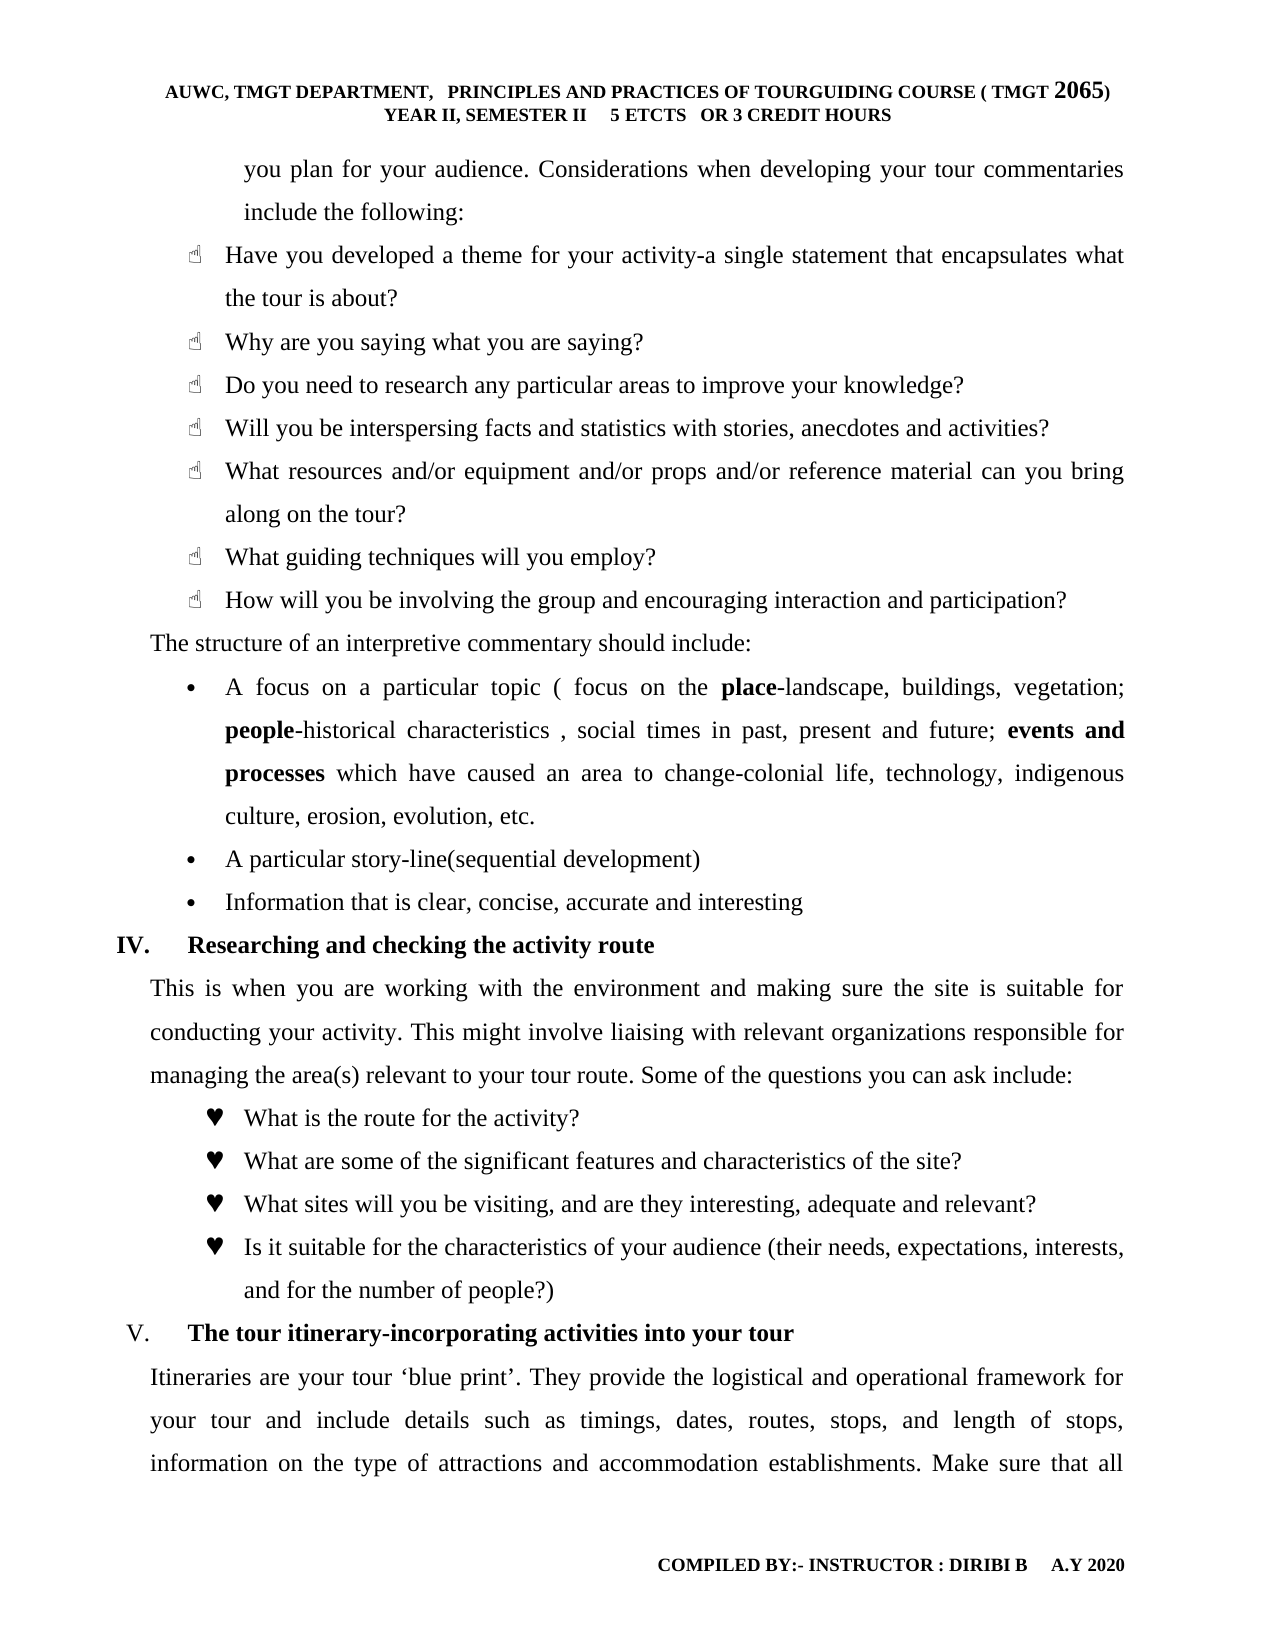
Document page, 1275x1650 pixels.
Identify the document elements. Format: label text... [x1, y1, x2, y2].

list What are some of the significant features and characteristics of the site? [206, 1146, 1125, 1175]
text The structure of an interpretive commentary should include: [150, 628, 1125, 657]
list The tour itinerary-incorporating activities into your tour [150, 1318, 1125, 1347]
list Do you need to research any particular areas to improve your knowledge? [187, 370, 1125, 398]
list A particular story-line(sequential development) [187, 844, 1125, 873]
list How will you be involving the group and encouraging interaction and participation? [187, 585, 1125, 614]
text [150, 1362, 1125, 1477]
list What resources and/or equipment and/or props and/or reference material can you bring along on the tour? [187, 456, 1125, 528]
list What sites will you be visiting, and are they interesting, adequate and relevant? [206, 1189, 1125, 1218]
list Have you developed a theme for your activity-a single statement that encapsulates what the tour is about? [187, 240, 1125, 312]
list Why are you saying what you are saying? [187, 327, 1125, 355]
text This is when you are working with the environment and making sure the site is suitable for conducting your activity. This might involve liaising with relevant organizations responsible for managing the area(s) relevant to your tour route. Some of the questions you can ask include: [150, 973, 1125, 1088]
list Is it suitable for the characteristics of your audience (their needs, expectations, interests, and for the number of people?) [206, 1232, 1125, 1304]
list What is the route for the activity? [206, 1103, 1125, 1132]
list A focus on a particular topic ( focus on the place-landscape, buildings, vegetation; people-historical characteristics , social times in past, present and future; events and processes which have caused an area to change-colonial life, technology, indigenous culture, erosion, evolution, etc. [187, 672, 1125, 830]
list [206, 154, 1125, 226]
list What guiding techniques will you employ? [187, 542, 1125, 571]
list Will you be interspersing facts and statistics with stories, anecdotes and activities? [187, 413, 1125, 442]
list Information that is clear, concise, accurate and interesting [187, 887, 1125, 916]
list Researching and checking the activity route [150, 930, 1125, 959]
